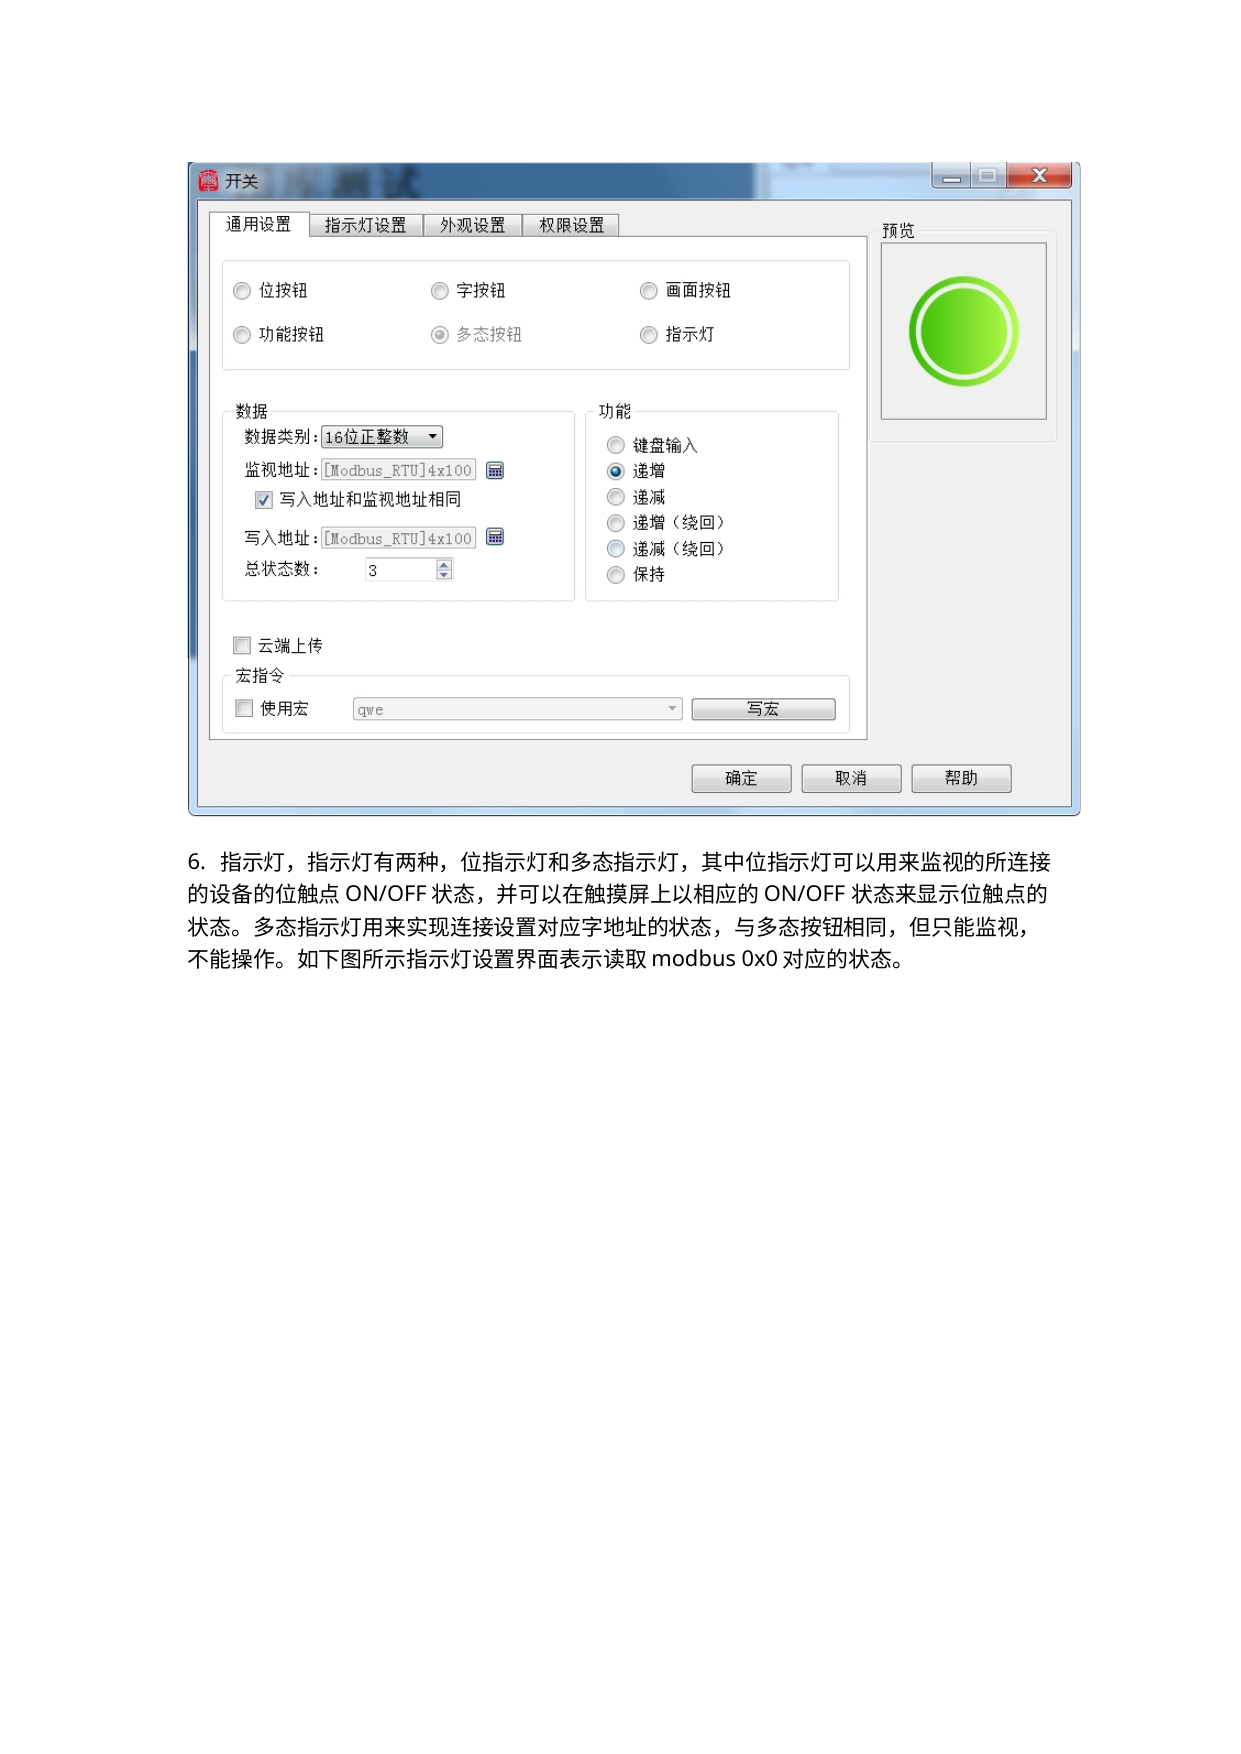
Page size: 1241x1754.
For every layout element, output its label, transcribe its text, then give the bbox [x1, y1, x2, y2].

list 指示灯，指示灯有两种，位指示灯和多态指示灯，其中位指示灯可以用来监视的所连接的设备的位触点ON/OFF状态，并可以在触摸屏上以相应的ON/OFF 状态来显示位触点的状态。多态指示灯用来实现连接设置对应字地址的状态，与多态按钮相同，但只能监视，不能操作。如下图所示指示灯设置界面表示读取modbus 0x0对应的状态。 [187, 844, 1053, 974]
picture [187, 162, 1081, 825]
